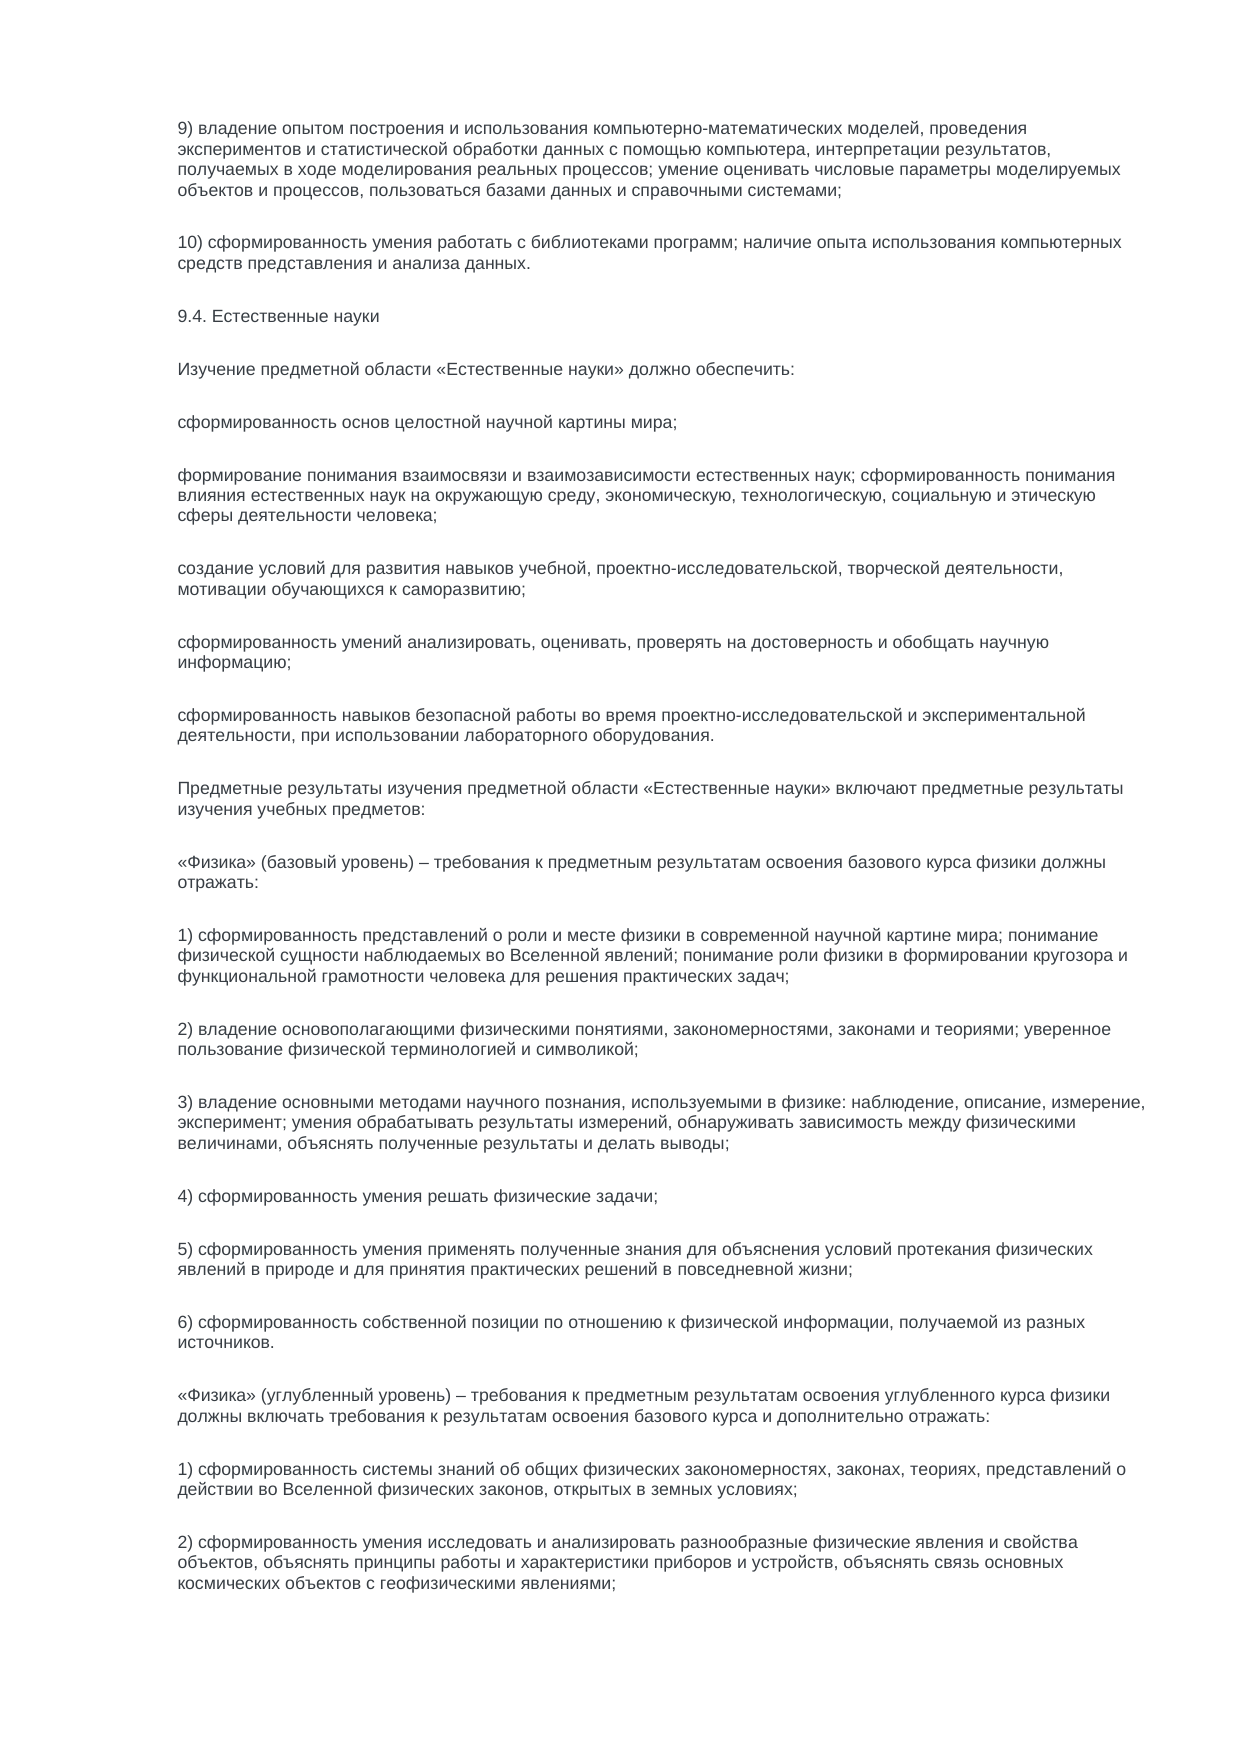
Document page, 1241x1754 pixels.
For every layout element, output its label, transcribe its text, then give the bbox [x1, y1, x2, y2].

text «Физика» (углубленный уровень) – требования к предметным результатам освоения углубленного курса физики должны включать требования к результатам освоения базового курса и дополнительно отражать: [177, 1385, 1152, 1426]
text 2) сформированность умения исследовать и анализировать разнообразные физические явления и свойства объектов, объяснять принципы работы и характеристики приборов и устройств, объяснять связь основных космических объектов с геофизическими явлениями; [177, 1532, 1152, 1593]
text 4) сформированность умения решать физические задачи; [177, 1186, 1152, 1206]
text сформированность умений анализировать, оценивать, проверять на достоверность и обобщать научную информацию; [177, 631, 1152, 672]
text создание условий для развития навыков учебной, проектно-исследовательской, творческой деятельности, мотивации обучающихся к саморазвитию; [177, 558, 1152, 599]
text 2) владение основополагающими физическими понятиями, закономерностями, законами и теориями; уверенное пользование физической терминологией и символикой; [177, 1018, 1152, 1059]
text 5) сформированность умения применять полученные знания для объяснения условий протекания физических явлений в природе и для принятия практических решений в повседневной жизни; [177, 1238, 1152, 1279]
text сформированность основ целостной научной картины мира; [177, 411, 1152, 432]
text Изучение предметной области «Естественные науки» должно обеспечить: [177, 358, 1152, 379]
text 3) владение основными методами научного познания, используемыми в физике: наблюдение, описание, измерение, эксперимент; умения обрабатывать результаты измерений, обнаруживать зависимость между физическими величинами, объяснять полученные результаты и делать выводы; [177, 1092, 1152, 1153]
text 9) владение опытом построения и использования компьютерно-математических моделей, проведения экспериментов и статистической обработки данных с помощью компьютера, интерпретации результатов, получаемых в ходе моделирования реальных процессов; умение оценивать числовые параметры моделируемых объектов и процессов, пользоваться базами данных и справочными системами; [177, 118, 1152, 200]
text 1) сформированность представлений о роли и месте физики в современной научной картине мира; понимание физической сущности наблюдаемых во Вселенной явлений; понимание роли физики в формировании кругозора и функциональной грамотности человека для решения практических задач; [177, 925, 1152, 986]
text формирование понимания взаимосвязи и взаимозависимости естественных наук; сформированность понимания влияния естественных наук на окружающую среду, экономическую, технологическую, социальную и этическую сферы деятельности человека; [177, 464, 1152, 526]
text 6) сформированность собственной позиции по отношению к физической информации, получаемой из разных источников. [177, 1312, 1152, 1353]
text 10) сформированность умения работать с библиотеками программ; наличие опыта использования компьютерных средств представления и анализа данных. [177, 232, 1152, 273]
text 1) сформированность системы знаний об общих физических закономерностях, законах, теориях, представлений о действии во Вселенной физических законов, открытых в земных условиях; [177, 1458, 1152, 1499]
text 9.4. Естественные науки [177, 306, 1152, 326]
text Предметные результаты изучения предметной области «Естественные науки» включают предметные результаты изучения учебных предметов: [177, 778, 1152, 819]
text «Физика» (базовый уровень) – требования к предметным результатам освоения базового курса физики должны отражать: [177, 851, 1152, 892]
text сформированность навыков безопасной работы во время проектно-исследовательской и экспериментальной деятельности, при использовании лабораторного оборудования. [177, 705, 1152, 746]
